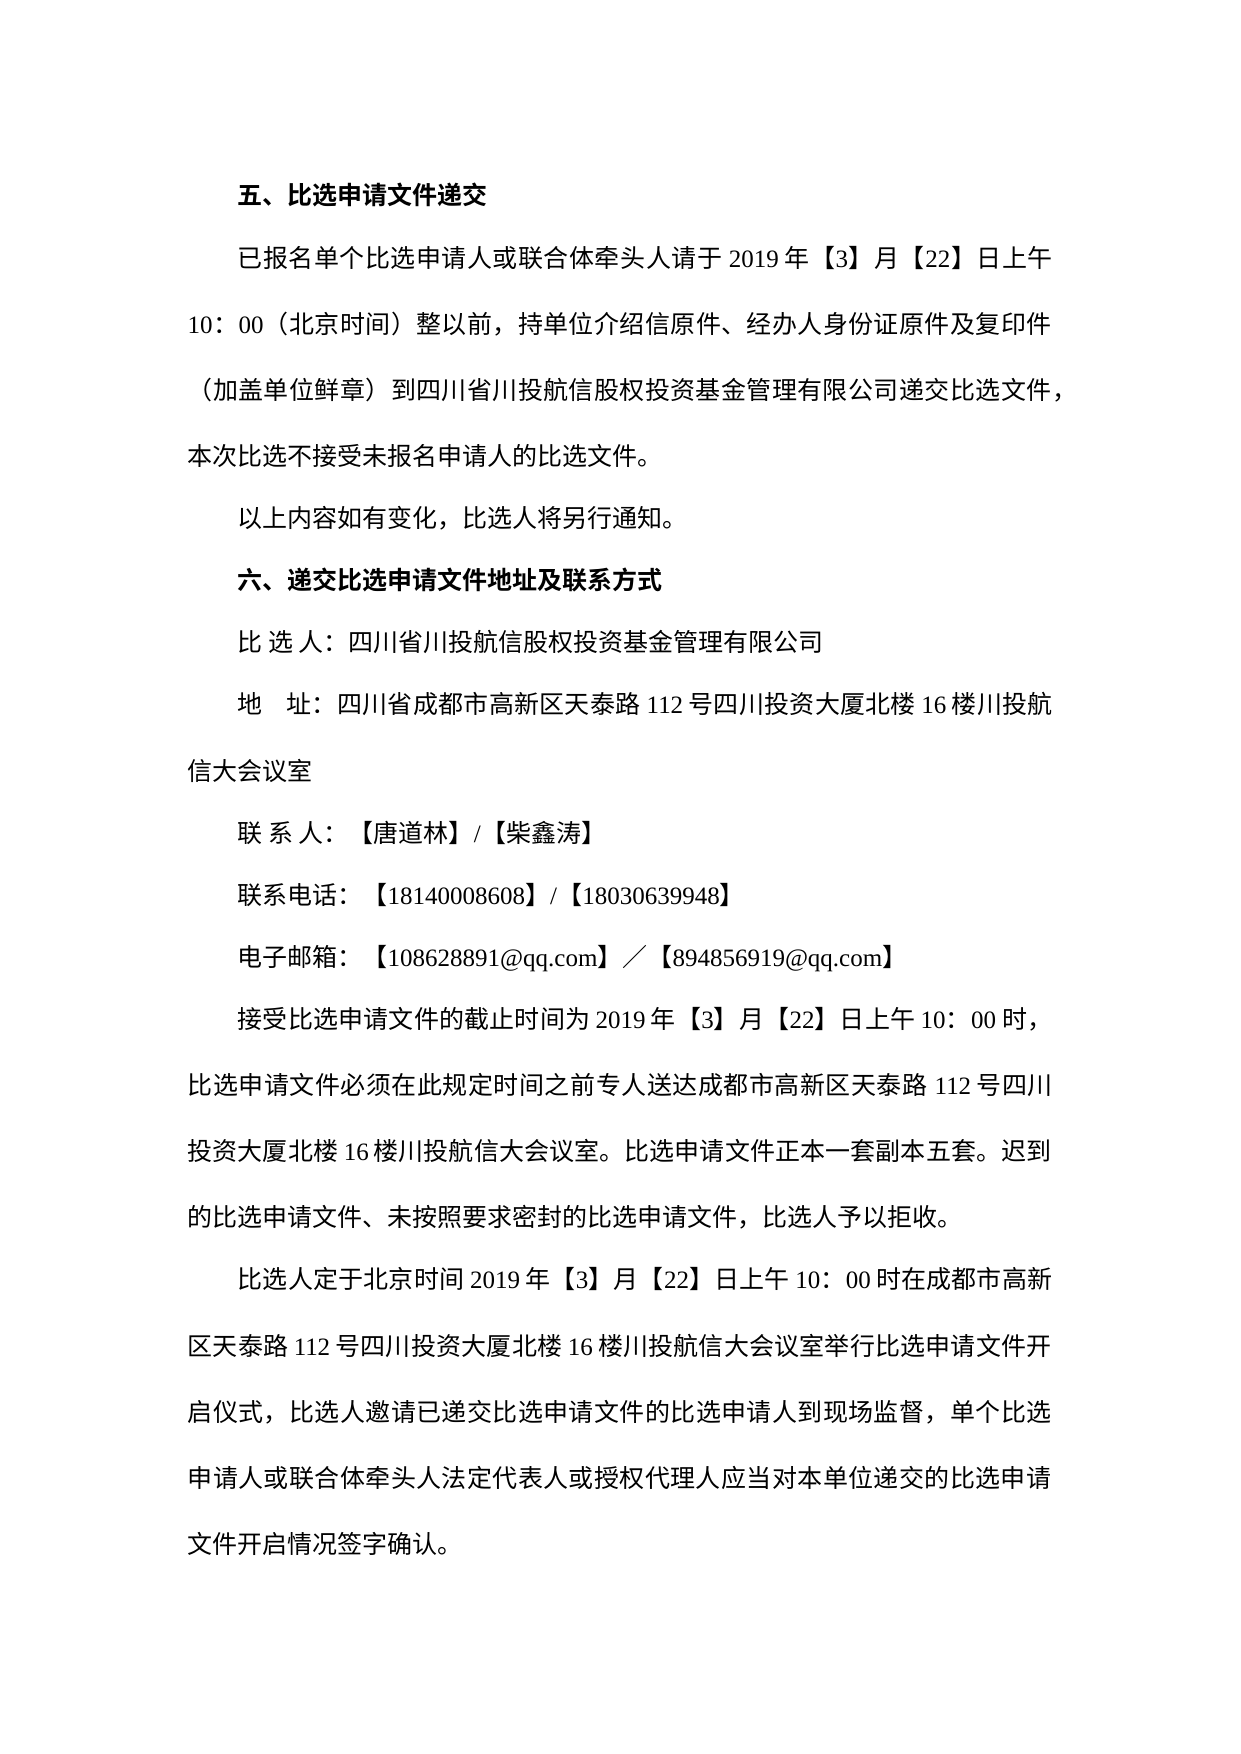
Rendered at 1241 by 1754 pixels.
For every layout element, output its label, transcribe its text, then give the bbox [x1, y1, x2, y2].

text 比选人定于北京时间2019年【3】月【22】日上午10：00时在成都市高新区天泰路112号四川投资大厦北楼16楼川投航信大会议室举行比选申请文件开启仪式，比选人邀请已递交比选申请文件的比选申请人到现场监督，单个比选申请人或联合体牵头人法定代表人或授权代理人应当对本单位递交的比选申请文件开启情况签字确认。 [187, 1256, 1053, 1564]
text 六、递交比选申请文件地址及联系方式 [187, 557, 1053, 601]
text 已报名单个比选申请人或联合体牵头人请于2019年【3】月【22】日上午10：00（北京时间）整以前，持单位介绍信原件、经办人身份证原件及复印件（加盖单位鲜章）到四川省川投航信股权投资基金管理有限公司递交比选文件，本次比选不接受未报名申请人的比选文件。 [187, 234, 1053, 476]
text 以上内容如有变化，比选人将另行通知。 [187, 494, 1053, 538]
text 五、比选申请文件递交 [187, 172, 1053, 216]
text 比 选 人：四川省川投航信股权投资基金管理有限公司 [187, 619, 1053, 663]
text 联 系 人：【唐道林】/【柴鑫涛】 [187, 809, 1053, 853]
text 联系电话：【18140008608】/【18030639948】 [187, 871, 1053, 916]
text 电子邮箱：【108628891@qq.com】／【894856919@qq.com】 [187, 934, 1053, 978]
text 接受比选申请文件的截止时间为2019年【3】月【22】日上午10：00 时，比选申请文件必须在此规定时间之前专人送达成都市高新区天泰路112号四川投资大厦北楼16楼川投航信大会议室。比选申请文件正本一套副本五套。迟到的比选申请文件、未按照要求密封的比选申请文件，比选人予以拒收。 [187, 996, 1053, 1238]
text 地 址：四川省成都市高新区天泰路112号四川投资大厦北楼16楼川投航信大会议室 [187, 681, 1053, 791]
